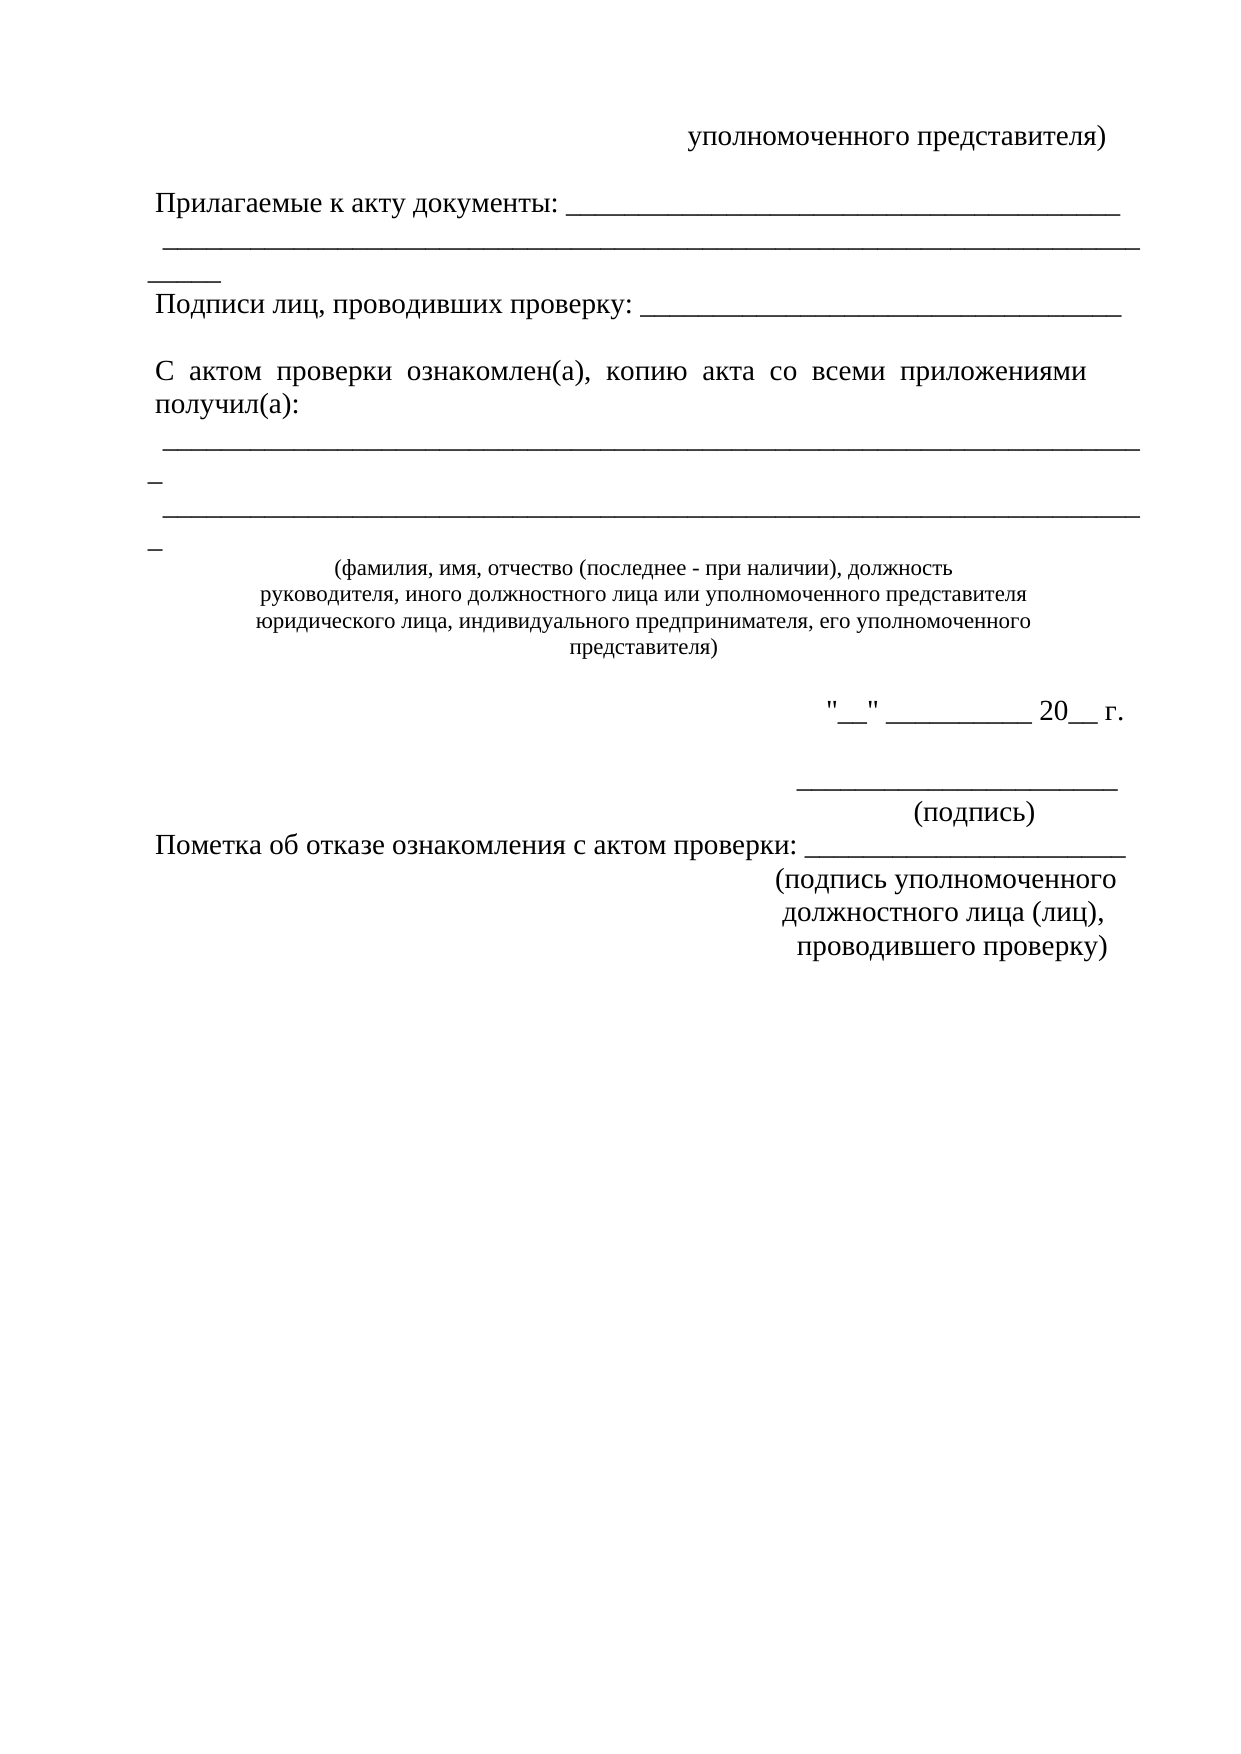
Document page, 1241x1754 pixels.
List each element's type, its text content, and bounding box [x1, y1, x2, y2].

text должностного лица (лиц), [148, 894, 1140, 928]
text С актом проверки ознакомлен(а), копию акта со всеми приложениями [148, 353, 1140, 386]
text (подпись уполномоченного [148, 861, 1140, 894]
text (фамилия, имя, отчество (последнее - при наличии), должность [148, 554, 1140, 581]
text ____________________________________________________________________ [148, 420, 1140, 487]
text получил(а): [148, 386, 1140, 420]
text ______________________ [148, 760, 1140, 794]
text уполномоченного представителя) [148, 118, 1140, 152]
text проводившего проверку) [148, 928, 1140, 961]
text ____________________________________________________________________ [148, 487, 1140, 554]
text юридического лица, индивидуального предпринимателя, его уполномоченного представителя) [148, 607, 1140, 659]
text Прилагаемые к акту документы: ______________________________________ [148, 185, 1140, 219]
text (подпись) [148, 794, 1140, 827]
text Подписи лиц, проводивших проверку: _________________________________ [148, 286, 1140, 319]
text Пометка об отказе ознакомления с актом проверки: ______________________ [148, 827, 1140, 861]
text руководителя, иного должностного лица или уполномоченного представителя [148, 581, 1140, 607]
text ________________________________________________________________________ [148, 219, 1140, 286]
text "__" __________ 20__ г. [148, 693, 1140, 727]
